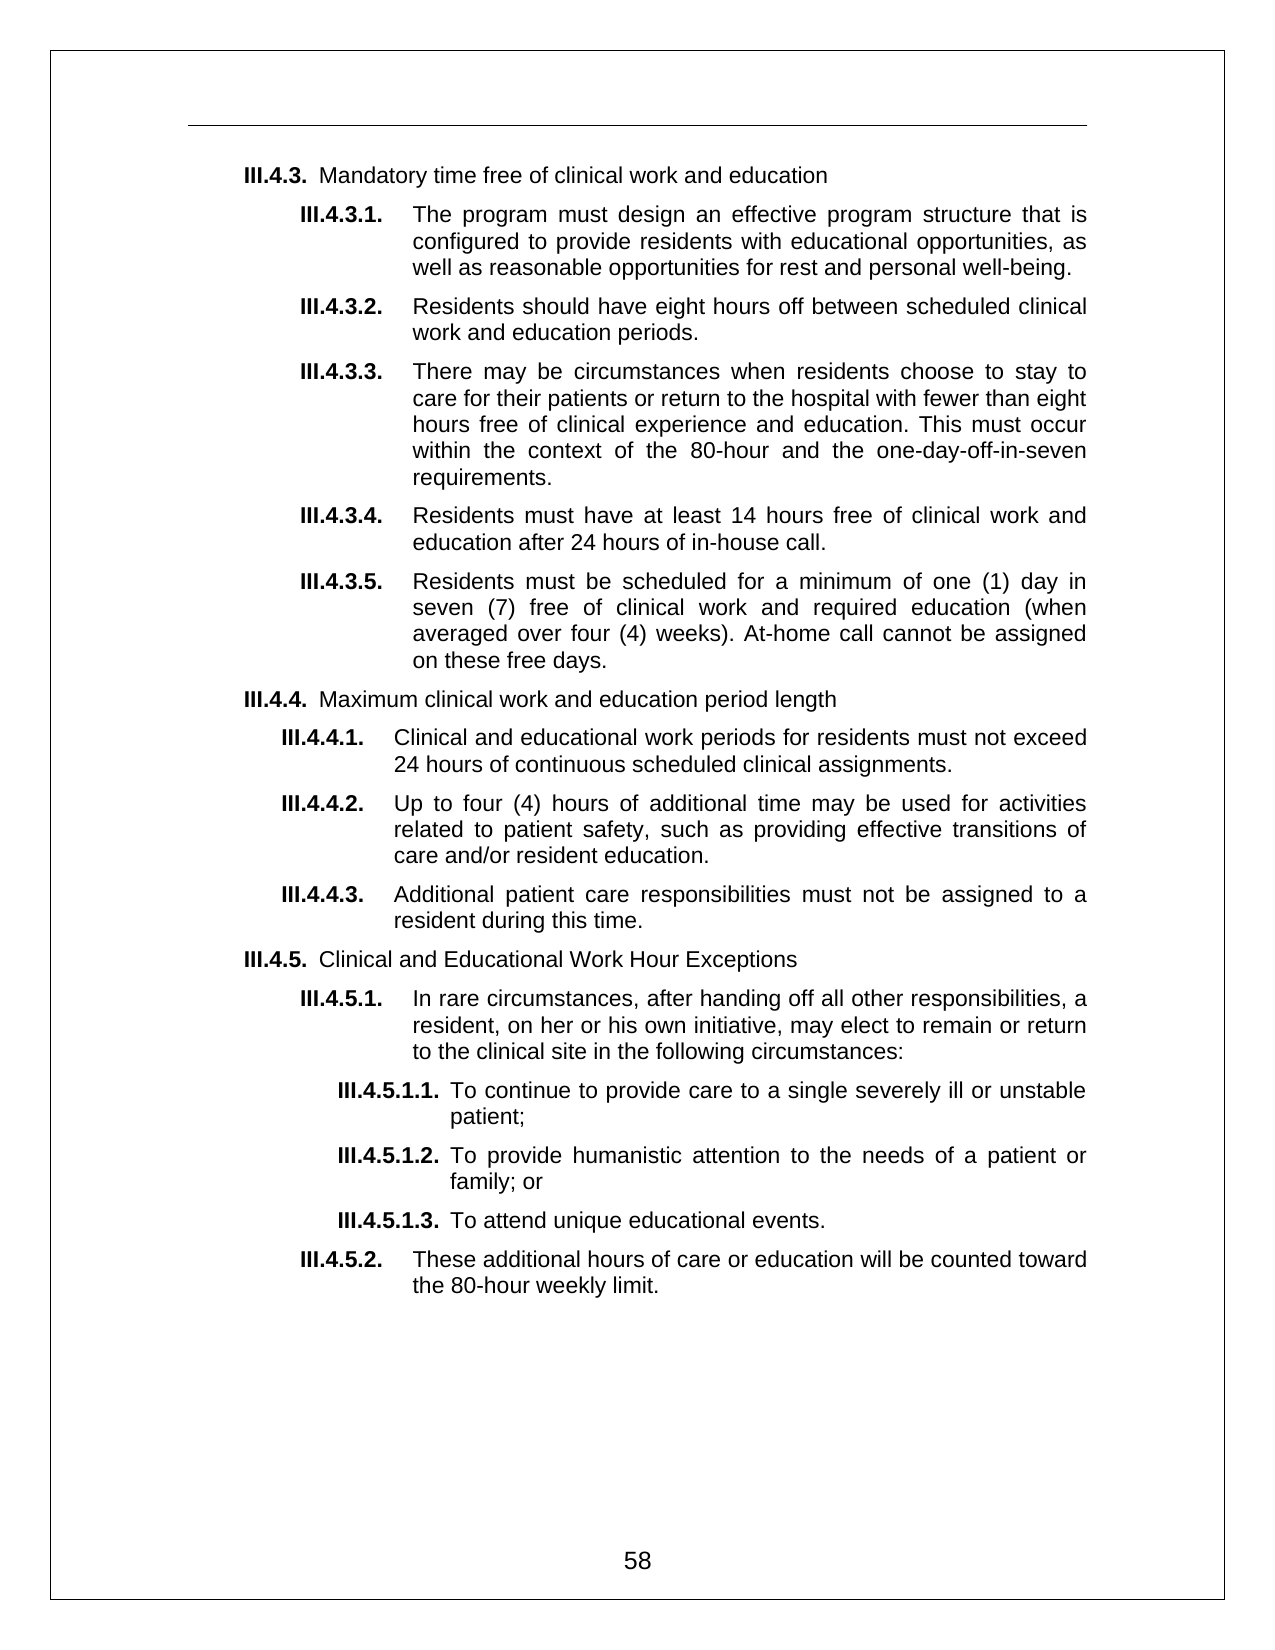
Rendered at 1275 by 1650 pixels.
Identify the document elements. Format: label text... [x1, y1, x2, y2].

list Clinical and Educational Work Hour Exceptions [244, 946, 1087, 973]
list Clinical and educational work periods for residents must not exceed 24 hours of continuous scheduled clinical assignments. [281, 724, 1087, 777]
list Up to four (4) hours of additional time may be used for activities related to patient safety, such as providing effective transitions of care and/or resident education. [281, 789, 1087, 869]
list To continue to provide care to a single severely ill or unstable patient; [337, 1077, 1087, 1129]
list Residents must have at least 14 hours free of clinical work and education after 24 hours of in-house call. [300, 502, 1087, 555]
list In rare circumstances, after handing off all other responsibilities, a resident, on her or his own initiative, may elect to remain or return to the clinical site in the following circumstances: [300, 985, 1087, 1064]
list Additional patient care responsibilities must not be assigned to a resident during this time. [281, 881, 1087, 934]
list These additional hours of care or education will be counted toward the 80-hour weekly limit. [300, 1246, 1087, 1299]
list To provide humanistic attention to the needs of a patient or family; or [337, 1142, 1087, 1195]
list Mandatory time free of clinical work and education [244, 162, 1087, 189]
list Residents must be scheduled for a minimum of one (1) day in seven (7) free of clinical work and required education (when averaged over four (4) weeks). At-home call cannot be assigned on these free days. [300, 568, 1087, 673]
list To attend unique educational events. [337, 1207, 1087, 1233]
list Maximum clinical work and education period length [244, 686, 1087, 712]
list Residents should have eight hours off between scheduled clinical work and education periods. [300, 293, 1087, 346]
list The program must design an effective program structure that is configured to provide residents with educational opportunities, as well as reasonable opportunities for rest and personal well-being. [300, 201, 1087, 280]
list There may be circumstances when residents choose to stay to care for their patients or return to the hospital with fewer than eight hours free of clinical experience and education. This must occur within the context of the 80-hour and the one-day-off-in-seven requirements. [300, 358, 1087, 490]
